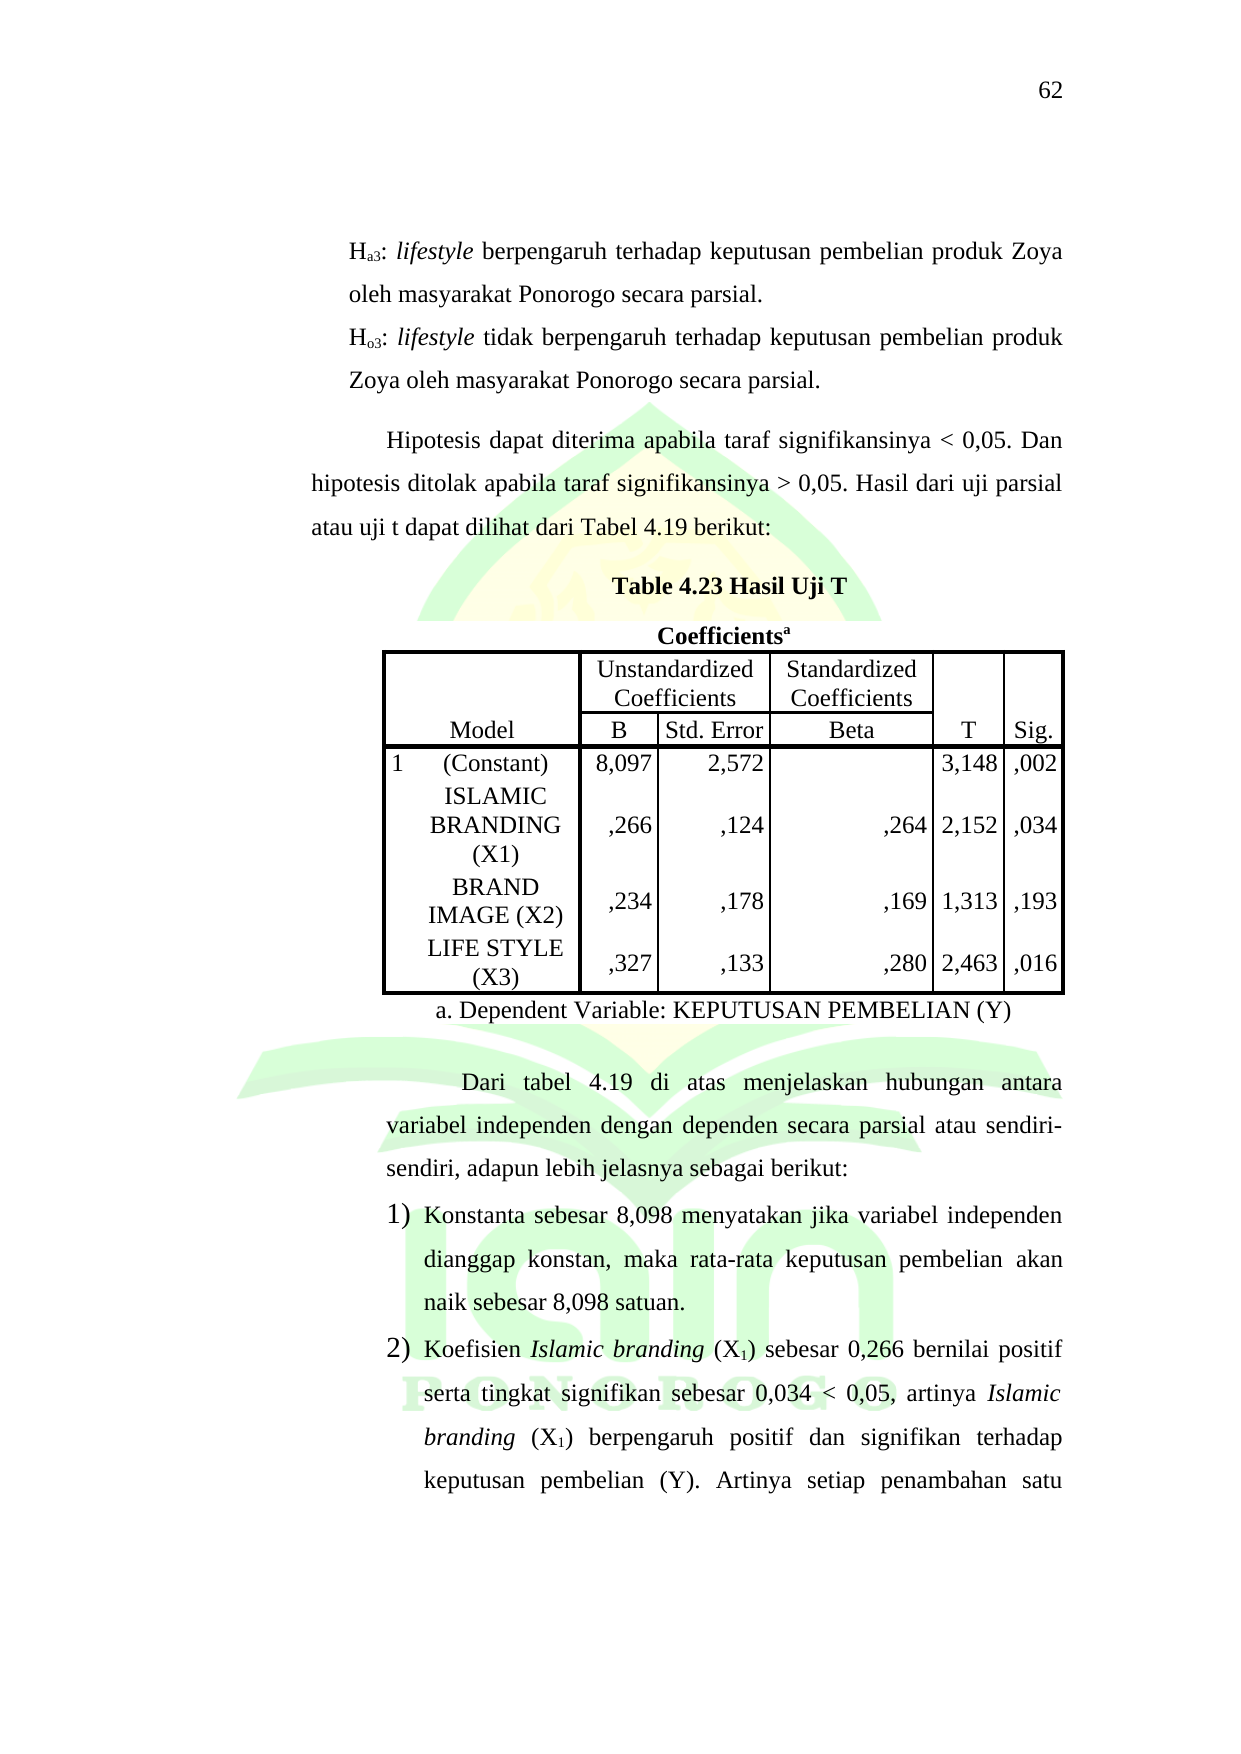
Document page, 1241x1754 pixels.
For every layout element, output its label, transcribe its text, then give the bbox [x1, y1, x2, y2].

table_cell T [934, 654, 1003, 744]
table_cell Std. Error [659, 714, 769, 744]
table_cell 2,463 [934, 929, 1003, 991]
table_cell Beta [771, 714, 932, 744]
table_cell a. Dependent Variable: KEPUTUSAN PEMBELIAN (Y) [384, 995, 1063, 1024]
list Konstanta sebesar 8,098 menyatakan jika variabel independen dianggap konstan, maka rata-rata keputusan pembelian akan naik sebesar 8,098 satuan. [386, 1196, 1063, 1316]
table_cell ,169 [771, 868, 932, 929]
table_cell ISLAMIC BRANDING (X1) [411, 777, 578, 868]
table_cell ,327 [582, 929, 657, 991]
table_cell ,280 [771, 929, 932, 991]
table_cell ,234 [582, 868, 657, 929]
table_cell 2,572 [659, 749, 769, 777]
table_cell 1,313 [934, 868, 1003, 929]
list Ho3: lifestyle tidak berpengaruh terhadap keputusan pembelian produk Zoya oleh masyarakat Ponorogo secara parsial. [349, 322, 1063, 394]
table_header Coefficientsa [384, 621, 1063, 650]
table_cell Standardized Coefficients [771, 654, 932, 711]
table_cell 8,097 [582, 749, 657, 777]
table_cell LIFE STYLE (X3) [411, 929, 578, 991]
table_cell ,124 [659, 777, 769, 868]
list Dari tabel 4.19 di atas menjelaskan hubungan antara variabel independen dengan dependen secara parsial atau sendiri-sendiri, adapun lebih jelasnya sebagai berikut: [386, 1067, 1063, 1182]
text Hipotesis dapat diterima apabila taraf signifikansinya < 0,05. Dan hipotesis ditolak apabila taraf signifikansinya > 0,05. Hasil dari uji parsial atau uji t dapat dilihat dari Tabel 4.19 berikut: [311, 425, 1063, 540]
table_cell [771, 749, 932, 777]
table_cell ,034 [1005, 777, 1061, 868]
table_cell ,016 [1005, 929, 1061, 991]
table_cell ,266 [582, 777, 657, 868]
table_cell 2,152 [934, 777, 1003, 868]
table_cell Model [386, 654, 578, 744]
table_cell B [582, 714, 657, 744]
table_cell ,002 [1005, 749, 1061, 777]
table_cell BRAND IMAGE (X2) [411, 868, 578, 929]
table_cell ,193 [1005, 868, 1061, 929]
table_cell ,264 [771, 777, 932, 868]
table_cell Sig. [1005, 654, 1061, 744]
table_cell 1 [386, 749, 411, 991]
table_cell ,133 [659, 929, 769, 991]
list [386, 1331, 1063, 1493]
table_cell Unstandardized Coefficients [582, 654, 769, 711]
list Ha3: lifestyle berpengaruh terhadap keputusan pembelian produk Zoya oleh masyarakat Ponorogo secara parsial. [349, 236, 1063, 308]
table_cell ,178 [659, 868, 769, 929]
table_cell (Constant) [411, 749, 578, 777]
table_cell 3,148 [934, 749, 1003, 777]
